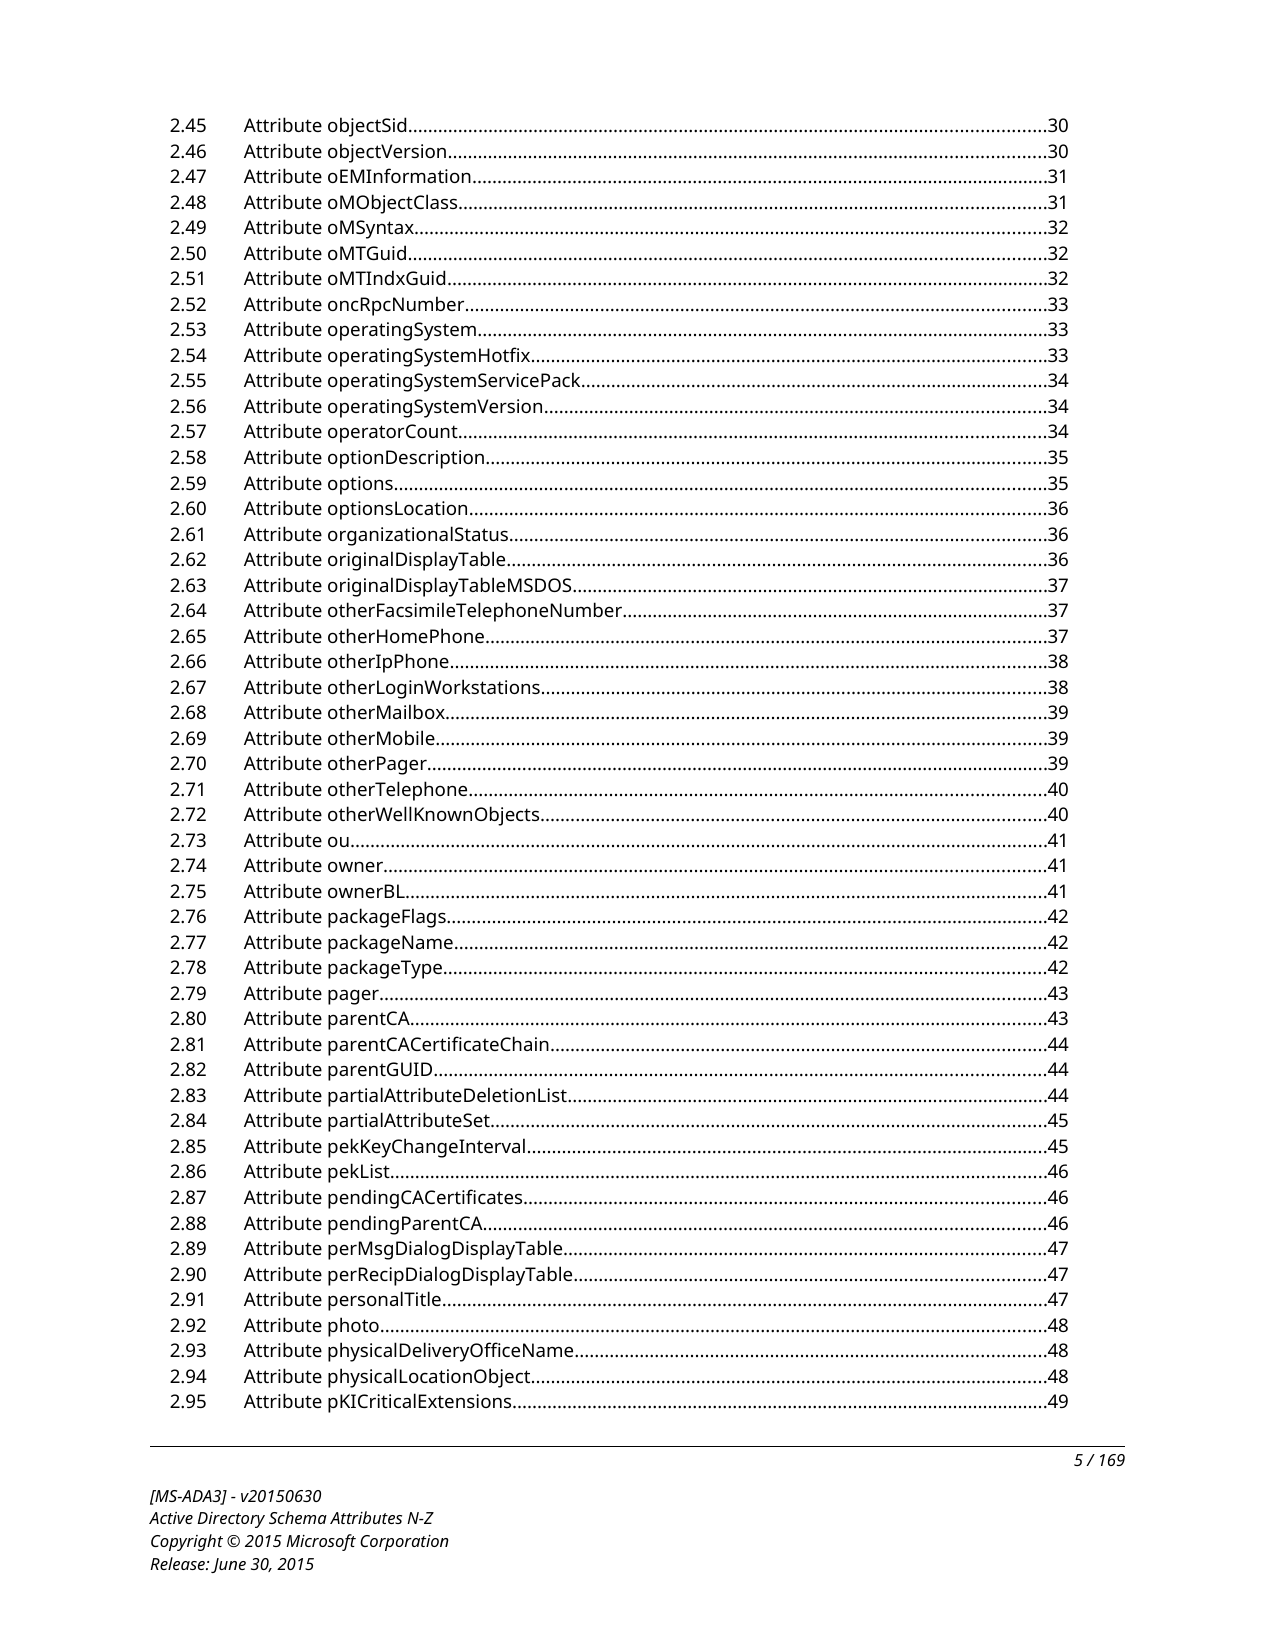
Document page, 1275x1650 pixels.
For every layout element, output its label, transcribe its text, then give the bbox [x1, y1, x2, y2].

text 2.89 Attribute perMsgDialogDisplayTable 47 [169, 1235, 1078, 1261]
text 2.53 Attribute operatingSystem 33 [169, 317, 1078, 342]
text 2.94 Attribute physicalLocationObject 48 [169, 1363, 1078, 1388]
text 2.49 Attribute oMSyntax 32 [169, 214, 1078, 240]
text 2.51 Attribute oMTIndxGuid 32 [169, 266, 1078, 291]
text 2.63 Attribute originalDisplayTableMSDOS 37 [169, 572, 1078, 597]
text 2.50 Attribute oMTGuid 32 [169, 240, 1078, 266]
text 2.59 Attribute options 35 [169, 470, 1078, 495]
text 2.87 Attribute pendingCACertificates 46 [169, 1184, 1078, 1210]
text 2.62 Attribute originalDisplayTable 36 [169, 546, 1078, 572]
text 2.67 Attribute otherLoginWorkstations 38 [169, 674, 1078, 699]
text 2.52 Attribute oncRpcNumber 33 [169, 291, 1078, 317]
text 2.57 Attribute operatorCount 34 [169, 419, 1078, 444]
text 2.66 Attribute otherIpPhone 38 [169, 648, 1078, 674]
text 2.78 Attribute packageType 42 [169, 955, 1078, 980]
text 2.81 Attribute parentCACertificateChain 44 [169, 1031, 1078, 1057]
text 2.86 Attribute pekList 46 [169, 1159, 1078, 1184]
text 2.84 Attribute partialAttributeSet 45 [169, 1108, 1078, 1133]
text 2.56 Attribute operatingSystemVersion 34 [169, 393, 1078, 419]
text 2.61 Attribute organizationalStatus 36 [169, 521, 1078, 546]
text 2.85 Attribute pekKeyChangeInterval 45 [169, 1133, 1078, 1159]
text 2.83 Attribute partialAttributeDeletionList 44 [169, 1082, 1078, 1108]
text 2.95 Attribute pKICriticalExtensions 49 [169, 1388, 1078, 1414]
text 2.90 Attribute perRecipDialogDisplayTable 47 [169, 1261, 1078, 1286]
text 2.88 Attribute pendingParentCA 46 [169, 1210, 1078, 1235]
text 2.82 Attribute parentGUID 44 [169, 1057, 1078, 1082]
text 2.71 Attribute otherTelephone 40 [169, 776, 1078, 802]
text 2.72 Attribute otherWellKnownObjects 40 [169, 802, 1078, 827]
text 2.54 Attribute operatingSystemHotfix 33 [169, 342, 1078, 368]
text 2.48 Attribute oMObjectClass 31 [169, 189, 1078, 214]
text 2.60 Attribute optionsLocation 36 [169, 495, 1078, 521]
text 2.93 Attribute physicalDeliveryOfficeName 48 [169, 1337, 1078, 1363]
text 2.92 Attribute photo 48 [169, 1312, 1078, 1337]
text 2.65 Attribute otherHomePhone 37 [169, 623, 1078, 648]
text 2.47 Attribute oEMInformation 31 [169, 163, 1078, 189]
text 2.80 Attribute parentCA 43 [169, 1006, 1078, 1031]
text 2.79 Attribute pager 43 [169, 980, 1078, 1006]
text 2.46 Attribute objectVersion 30 [169, 138, 1078, 163]
text 2.73 Attribute ou 41 [169, 827, 1078, 853]
text 2.64 Attribute otherFacsimileTelephoneNumber 37 [169, 597, 1078, 623]
text 2.70 Attribute otherPager 39 [169, 751, 1078, 776]
text 2.45 Attribute objectSid 30 [169, 112, 1078, 138]
text 2.91 Attribute personalTitle 47 [169, 1286, 1078, 1312]
text 2.75 Attribute ownerBL 41 [169, 878, 1078, 904]
text 2.76 Attribute packageFlags 42 [169, 904, 1078, 929]
text 2.74 Attribute owner 41 [169, 853, 1078, 878]
text 2.55 Attribute operatingSystemServicePack 34 [169, 368, 1078, 393]
text 2.69 Attribute otherMobile 39 [169, 725, 1078, 751]
text 2.68 Attribute otherMailbox 39 [169, 699, 1078, 725]
text 2.58 Attribute optionDescription 35 [169, 444, 1078, 470]
text 2.77 Attribute packageName 42 [169, 929, 1078, 955]
